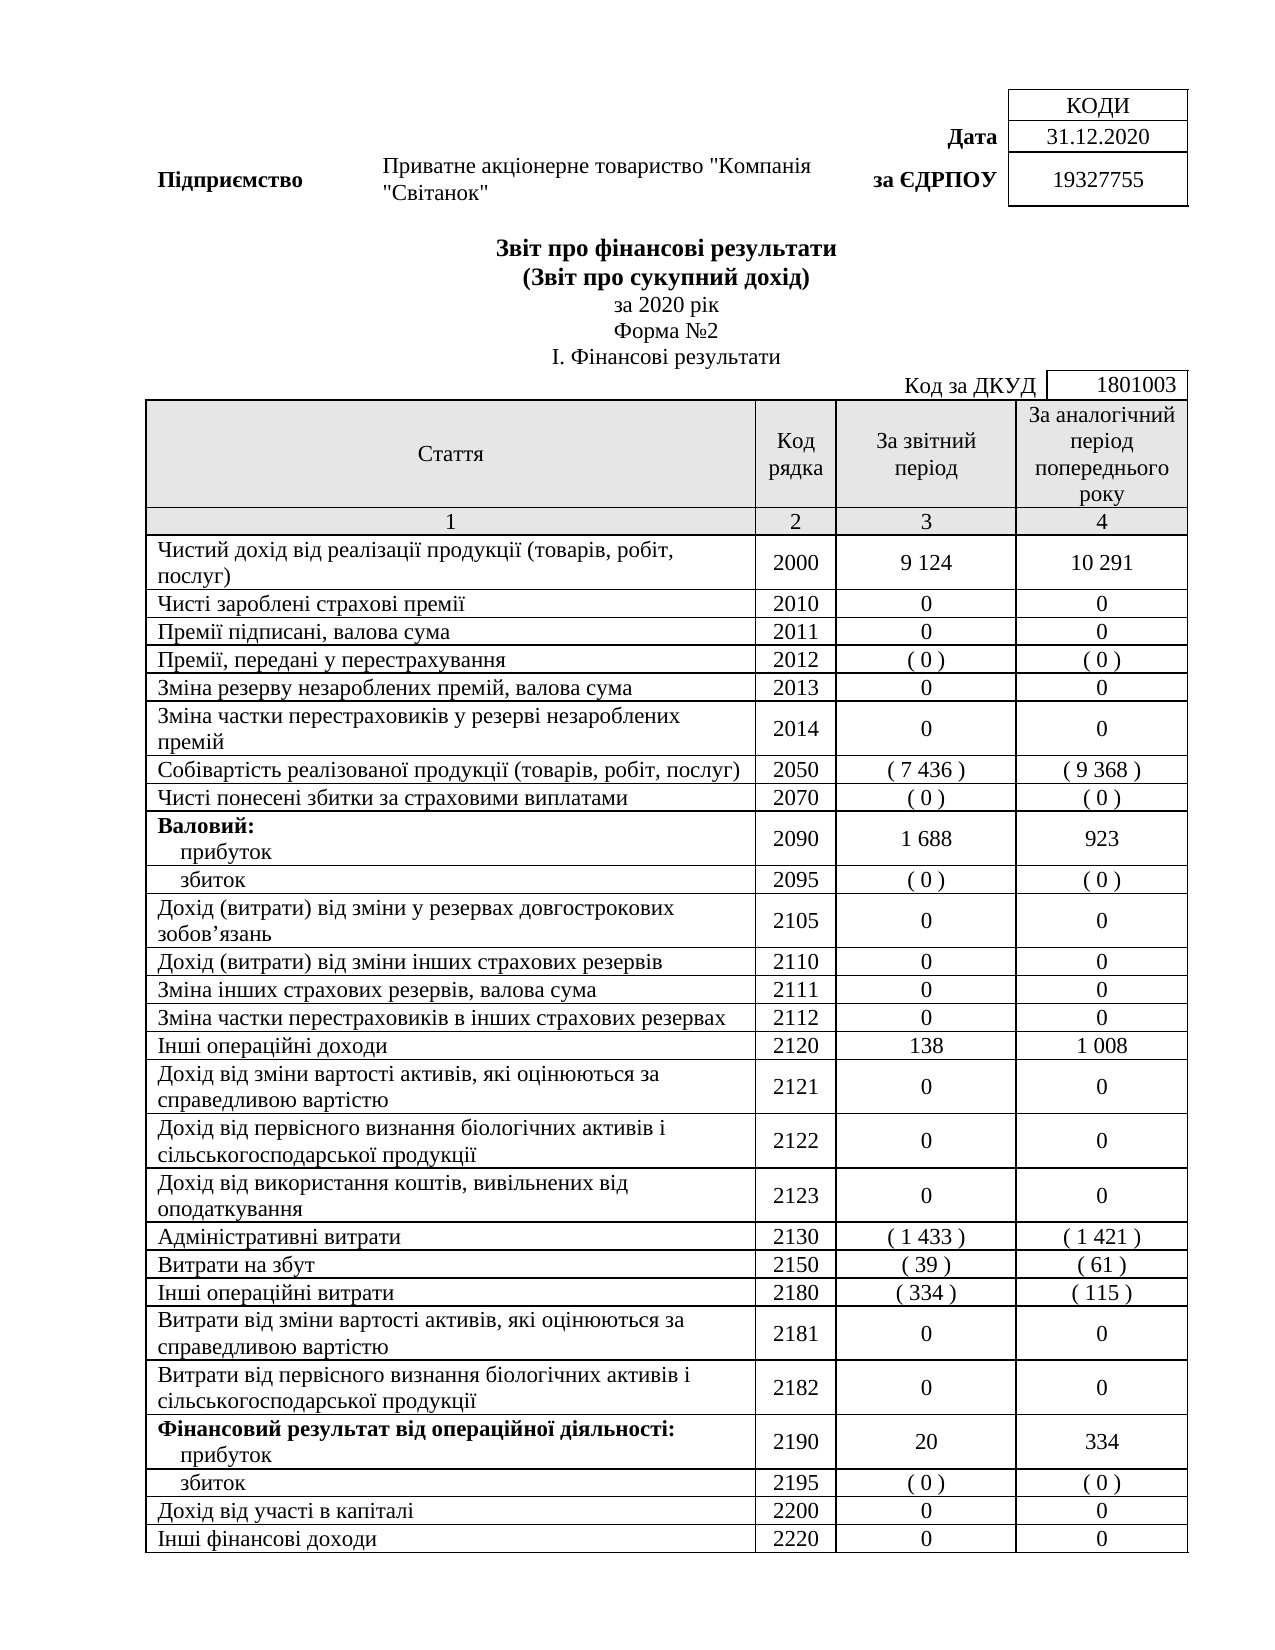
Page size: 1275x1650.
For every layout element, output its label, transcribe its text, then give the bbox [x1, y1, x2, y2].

table_cell Дата [836, 120, 1008, 151]
table_cell 10 291 [1017, 536, 1187, 588]
table_cell 0 [837, 976, 1015, 1003]
table_cell Дохід (витрати) від зміни інших страхових резервів [147, 948, 755, 975]
table_cell 2013 [756, 674, 835, 700]
table_cell 2012 [756, 646, 835, 672]
table_cell Валовий: прибуток [147, 812, 755, 864]
table_cell 0 [837, 894, 1015, 947]
table_cell 0 [837, 1169, 1015, 1221]
table_cell 0 [1017, 948, 1187, 975]
table_cell збиток [147, 866, 755, 892]
table_cell 923 [1017, 812, 1187, 864]
table_cell 0 [837, 1114, 1015, 1167]
table_header 1801003 [1048, 371, 1187, 399]
table_cell Дохід (витрати) від зміни у резервах довгострокових зобов’язань [147, 894, 755, 947]
table_cell 2181 [756, 1307, 835, 1359]
table_cell Витрати від первісного визнання біологічних активів і сільськогосподарської продукції [147, 1361, 755, 1413]
table_cell 1 [147, 508, 755, 534]
table_cell 0 [1017, 618, 1187, 644]
table_cell 0 [1017, 1060, 1187, 1113]
table_cell 2014 [756, 702, 835, 754]
table_cell 2111 [756, 976, 835, 1003]
table_cell Стаття [147, 401, 755, 506]
table_cell Витрати від зміни вартості активів, які оцінюються за справедливою вартістю [147, 1307, 755, 1359]
table_cell 2150 [756, 1251, 835, 1277]
text за 2020 рік [146, 291, 1186, 317]
table_cell 2195 [756, 1470, 835, 1496]
table_cell 0 [837, 1361, 1015, 1413]
text (Звіт про сукупний дохід) [146, 262, 1186, 291]
table_cell 0 [1017, 894, 1187, 947]
table_cell 31.12.2020 [1009, 121, 1187, 151]
table_cell за ЄДРПОУ [836, 151, 1008, 205]
text Форма №2 [146, 317, 1186, 343]
table_cell Дохід від використання коштів, вивільнених від оподаткування [147, 1169, 755, 1221]
table_cell ( 0 ) [837, 646, 1015, 672]
table_cell ( 0 ) [837, 1470, 1015, 1496]
table_cell 2190 [756, 1415, 835, 1468]
table_cell ( 334 ) [837, 1279, 1015, 1305]
table_cell 20 [837, 1415, 1015, 1468]
table_cell 2180 [756, 1279, 835, 1305]
table_cell 0 [1017, 976, 1187, 1003]
table_cell Зміна частки перестраховиків в інших страхових резервах [147, 1004, 755, 1031]
table_cell 2095 [756, 866, 835, 892]
table_cell Адміністративні витрати [147, 1223, 755, 1249]
table_cell Премії, передані у перестрахування [147, 646, 755, 672]
table_cell 9 124 [837, 536, 1015, 588]
table_cell 0 [1017, 674, 1187, 700]
table_cell Інші фінансові доходи [147, 1525, 755, 1552]
table_cell ( 0 ) [1017, 866, 1187, 892]
table_cell 2 [756, 508, 835, 534]
table_cell 0 [837, 1497, 1015, 1524]
table_cell 0 [837, 590, 1015, 616]
table_cell 0 [1017, 1307, 1187, 1359]
table_cell Дохід від зміни вартості активів, які оцінюються за справедливою вартістю [147, 1060, 755, 1113]
table_cell ( 0 ) [1017, 1470, 1187, 1496]
table_cell ( 1 433 ) [837, 1223, 1015, 1249]
table_cell 2110 [756, 948, 835, 975]
table_cell Зміна інших страхових резервів, валова сума [147, 976, 755, 1003]
table_cell Код рядка [756, 401, 835, 506]
table_cell Дохід від первісного визнання біологічних активів і сільськогосподарської продукції [147, 1114, 755, 1167]
table_cell 0 [837, 1004, 1015, 1031]
table_cell 0 [837, 618, 1015, 644]
table_cell За аналогічний період попереднього року [1017, 401, 1187, 506]
table_cell 0 [837, 674, 1015, 700]
table_cell 0 [837, 702, 1015, 754]
table_cell 2010 [756, 590, 835, 616]
table_cell 4 [1017, 508, 1187, 534]
table_cell 2123 [756, 1169, 835, 1221]
table_cell 0 [1017, 1169, 1187, 1221]
table_cell Дохід від участі в капіталі [147, 1497, 755, 1524]
table_cell 2112 [756, 1004, 835, 1031]
table_cell 2122 [756, 1114, 835, 1167]
text І. Фінансові результати [146, 343, 1186, 370]
table_cell 138 [837, 1032, 1015, 1058]
table_cell ( 115 ) [1017, 1279, 1187, 1305]
table_cell 0 [1017, 1525, 1187, 1552]
table_cell 2011 [756, 618, 835, 644]
table_cell За звітний період [837, 401, 1015, 506]
table_cell ( 39 ) [837, 1251, 1015, 1277]
table_cell Зміна резерву незароблених премій, валова сума [147, 674, 755, 700]
table_cell 2050 [756, 756, 835, 782]
table_cell 2090 [756, 812, 835, 864]
table_cell Інші операційні доходи [147, 1032, 755, 1058]
table_cell Чисті зароблені страхові премії [147, 590, 755, 616]
table_cell збиток [147, 1470, 755, 1496]
table_cell Фінансовий результат від операційної діяльності: прибуток [147, 1415, 755, 1468]
table_cell 0 [1017, 1004, 1187, 1031]
table_cell 0 [1017, 702, 1187, 754]
table_cell 0 [837, 1525, 1015, 1552]
table_cell 1 688 [837, 812, 1015, 864]
table_cell 0 [837, 1060, 1015, 1113]
table_cell 2121 [756, 1060, 835, 1113]
table_cell 0 [1017, 1361, 1187, 1413]
table_cell ( 0 ) [1017, 784, 1187, 810]
table_cell 0 [1017, 590, 1187, 616]
table_cell 2070 [756, 784, 835, 810]
table_cell Премії підписані, валова сума [147, 618, 755, 644]
table_cell 2000 [756, 536, 835, 588]
table_cell 2220 [756, 1525, 835, 1552]
table_cell 0 [837, 948, 1015, 975]
text Звіт про фінансові результати [146, 233, 1186, 262]
table_cell 0 [1017, 1497, 1187, 1524]
table_header КОДИ [1009, 90, 1187, 120]
table_cell Чисті понесені збитки за страховими виплатами [147, 784, 755, 810]
table_cell Приватне акцiонерне товариство "Компанiя "Свiтанок" [371, 151, 836, 205]
table_cell 2120 [756, 1032, 835, 1058]
table_cell ( 61 ) [1017, 1251, 1187, 1277]
table_cell Витрати на збут [147, 1251, 755, 1277]
table_cell Підприємство [146, 151, 371, 205]
table_cell ( 0 ) [1017, 646, 1187, 672]
table_cell 0 [837, 1307, 1015, 1359]
table_cell ( 0 ) [837, 784, 1015, 810]
table_cell 3 [837, 508, 1015, 534]
table_cell 2200 [756, 1497, 835, 1524]
table_cell ( 9 368 ) [1017, 756, 1187, 782]
table_cell ( 7 436 ) [837, 756, 1015, 782]
table_cell Собівартість реалізованої продукції (товарів, робіт, послуг) [147, 756, 755, 782]
table_cell ( 1 421 ) [1017, 1223, 1187, 1249]
table_cell 1 008 [1017, 1032, 1187, 1058]
table_cell 2130 [756, 1223, 835, 1249]
table_cell Чистий дохід від реалізації продукції (товарів, робіт, послуг) [147, 536, 755, 588]
table_header Код за ДКУД [891, 370, 1046, 399]
table_cell 19327755 [1009, 153, 1187, 205]
table_cell 2182 [756, 1361, 835, 1413]
table_cell ( 0 ) [837, 866, 1015, 892]
table_cell 0 [1017, 1114, 1187, 1167]
table_cell Зміна частки перестраховиків у резерві незароблених премій [147, 702, 755, 754]
table_cell 2105 [756, 894, 835, 947]
table_cell Інші операційні витрати [147, 1279, 755, 1305]
table_cell 334 [1017, 1415, 1187, 1468]
